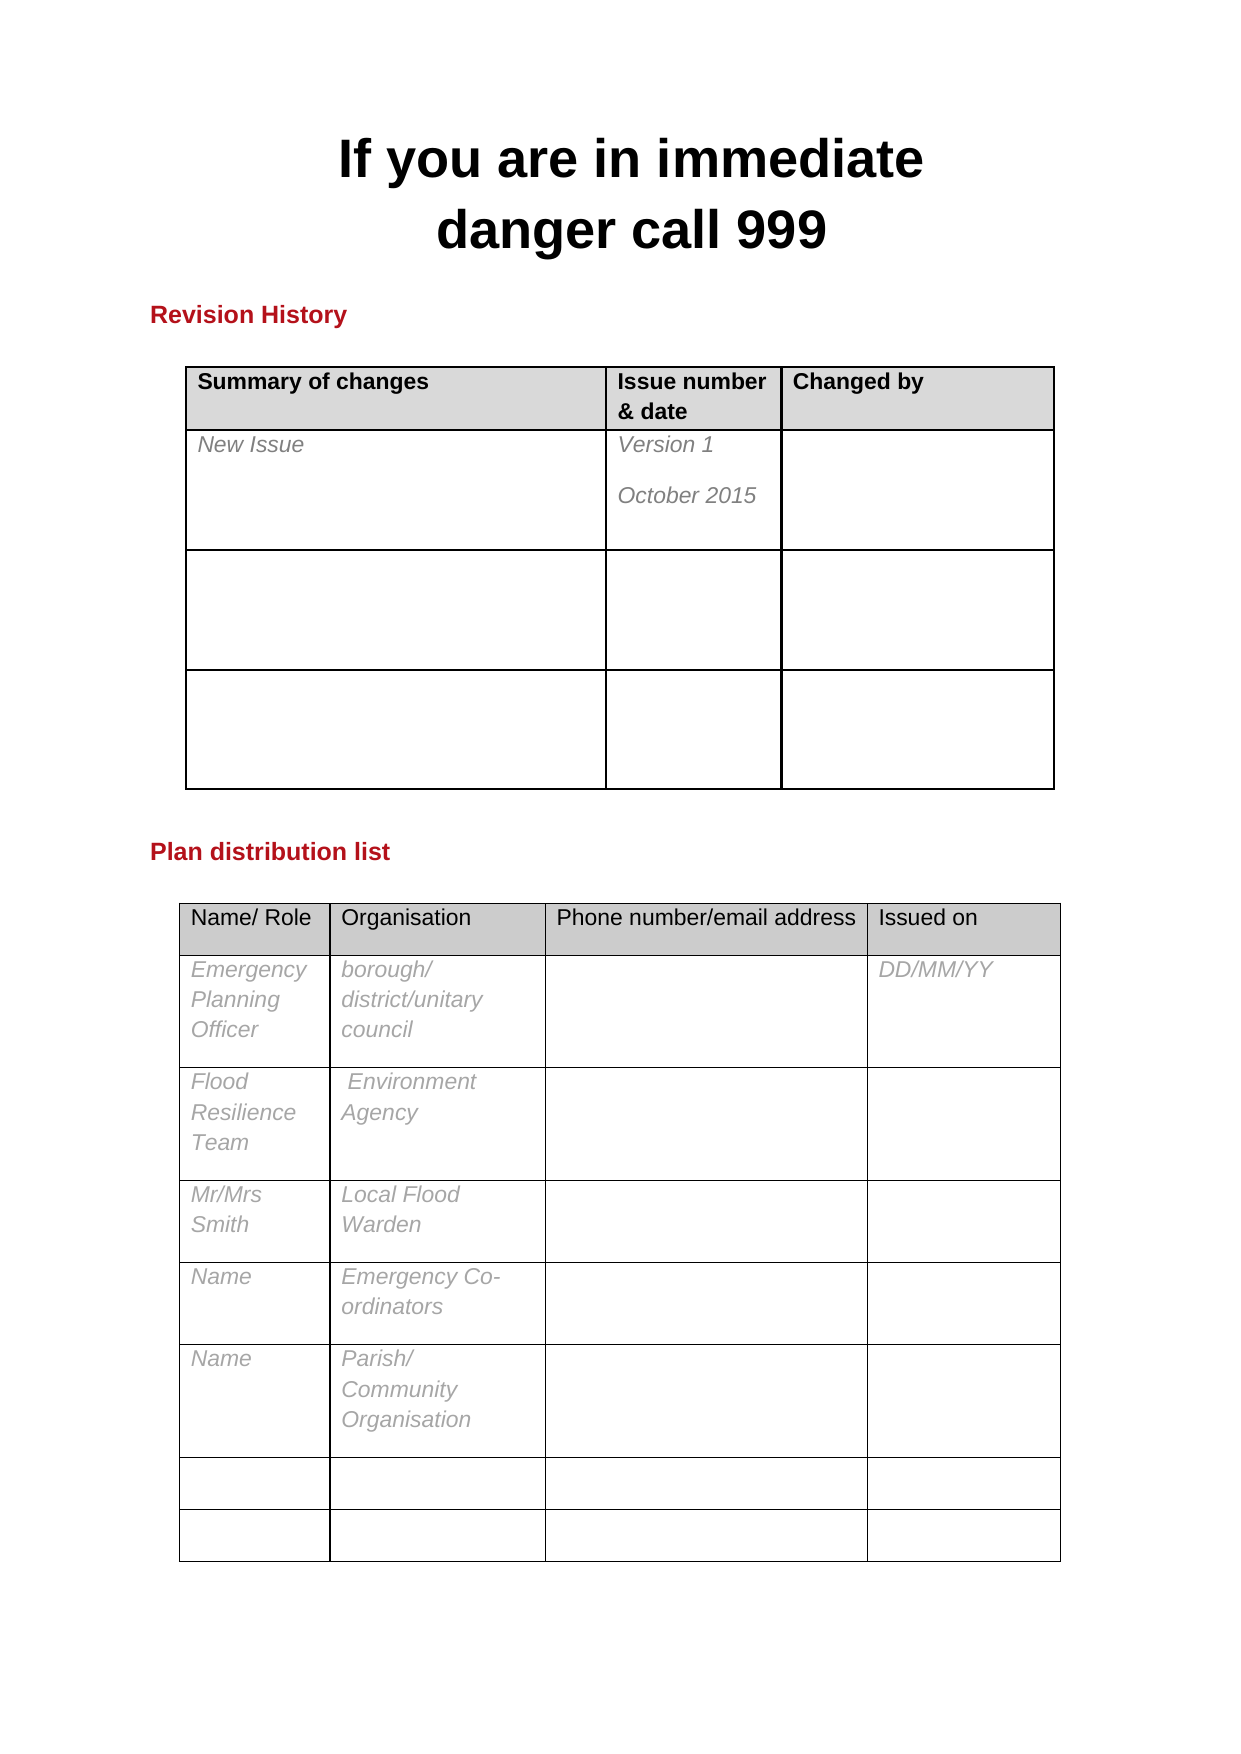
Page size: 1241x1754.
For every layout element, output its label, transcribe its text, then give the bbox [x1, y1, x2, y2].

table_cell [546, 1181, 867, 1262]
table_header Issue number & date [607, 368, 780, 429]
table_header Name/ Role [180, 904, 329, 955]
table_cell Emergency Planning Officer [180, 956, 329, 1067]
table_cell DD/MM/YY [868, 956, 1060, 1067]
table_cell [783, 431, 1053, 549]
table_cell Emergency Co-ordinators [331, 1263, 545, 1344]
table_cell Name [180, 1345, 329, 1457]
table_cell [868, 1345, 1060, 1457]
table_cell [607, 671, 780, 788]
table_cell [180, 1510, 329, 1561]
table_cell Flood Resilience Team [180, 1068, 329, 1180]
table_cell [546, 1345, 867, 1457]
table_cell [331, 1510, 545, 1561]
subtitle Revision History [150, 291, 1090, 328]
table_header Phone number/email address [546, 904, 867, 955]
table_cell [868, 1510, 1060, 1561]
table_cell borough/ district/unitary council [331, 956, 545, 1067]
table_cell Version 1 October 2015 [607, 431, 780, 549]
table_cell [868, 1458, 1060, 1509]
table_cell [180, 1458, 329, 1509]
table_header Organisation [331, 904, 545, 955]
table_cell [868, 1068, 1060, 1180]
table_cell [783, 671, 1053, 788]
table_cell [546, 1458, 867, 1509]
table_cell Name [180, 1263, 329, 1344]
table_cell Environment Agency [331, 1068, 545, 1180]
table_cell New Issue [187, 431, 605, 549]
table_cell [868, 1181, 1060, 1262]
table_cell [868, 1263, 1060, 1344]
table_header Issued on [868, 904, 1060, 955]
table_cell [607, 551, 780, 668]
table_cell [783, 551, 1053, 668]
table_cell [187, 671, 605, 788]
table_header Summary of changes [187, 368, 605, 429]
table_cell Mr/Mrs Smith [180, 1181, 329, 1262]
table_cell [331, 1458, 545, 1509]
table_cell [546, 1510, 867, 1561]
table_cell [187, 551, 605, 668]
table_cell Parish/ Community Organisation [331, 1345, 545, 1457]
table_header Changed by [783, 368, 1053, 429]
table_cell Local Flood Warden [331, 1181, 545, 1262]
table_cell [546, 1068, 867, 1180]
table_cell [546, 1263, 867, 1344]
table_cell [546, 956, 867, 1067]
subtitle Plan distribution list [150, 828, 1090, 865]
